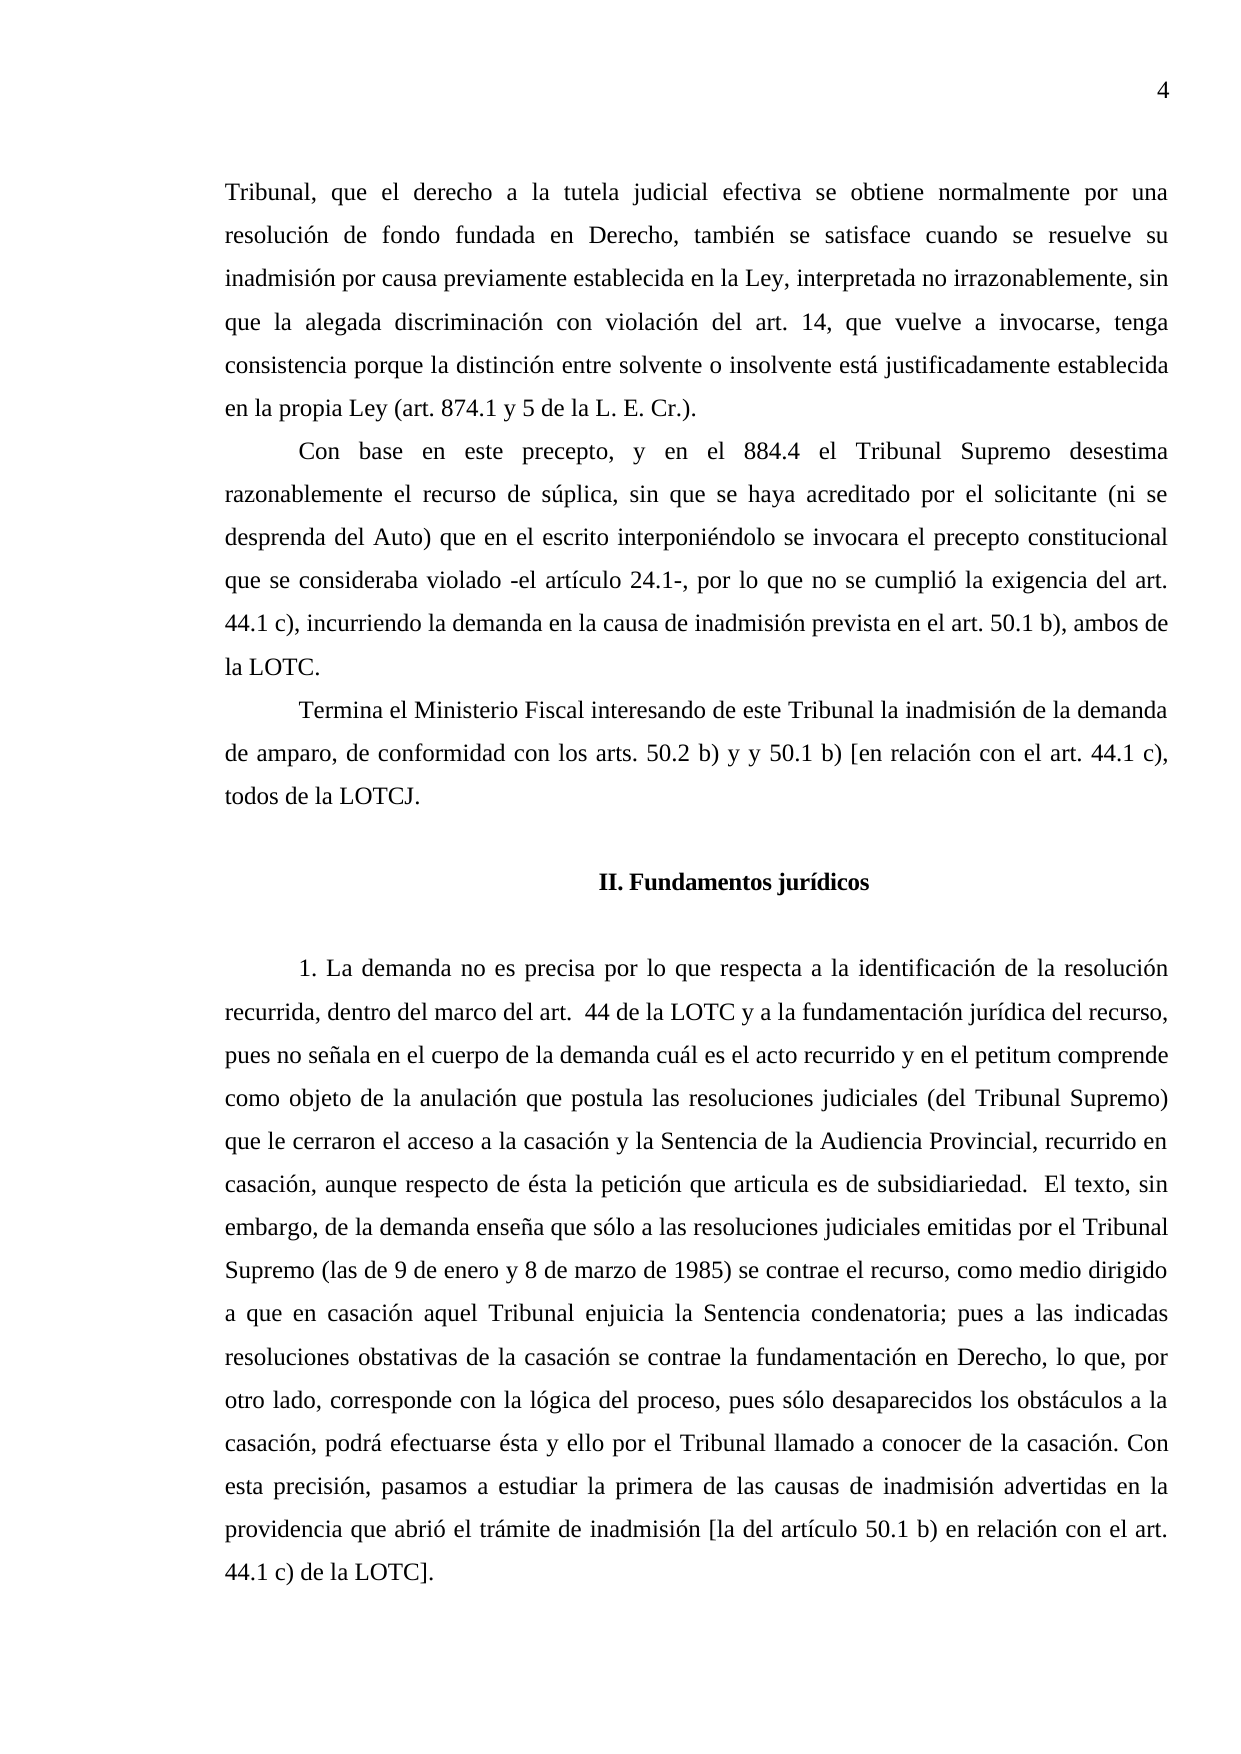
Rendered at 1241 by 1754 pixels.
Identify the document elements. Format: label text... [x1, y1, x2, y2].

text Termina el Ministerio Fiscal interesando de este Tribunal la inadmisión de la demanda de amparo, de conformidad con los arts. 50.2 b) y y 50.1 b) [en relación con el art. 44.1 c), todos de la LOTCJ. [224, 695, 1169, 810]
subtitle II. Fundamentos jurídicos [224, 867, 1169, 896]
text 1. La demanda no es precisa por lo que respecta a la identificación de la resolución recurrida, dentro del marco del art. 44 de la LOTC y a la fundamentación jurídica del recurso, pues no señala en el cuerpo de la demanda cuál es el acto recurrido y en el petitum comprende como objeto de la anulación que postula las resoluciones judiciales (del Tribunal Supremo) que le cerraron el acceso a la casación y la Sentencia de la Audiencia Provincial, recurrido en casación, aunque respecto de ésta la petición que articula es de subsidiariedad. El texto, sin embargo, de la demanda enseña que sólo a las resoluciones judiciales emitidas por el Tribunal Supremo (las de 9 de enero y 8 de marzo de 1985) se contrae el recurso, como medio dirigido a que en casación aquel Tribunal enjuicia la Sentencia condenatoria; pues a las indicadas resoluciones obstativas de la casación se contrae la fundamentación en Derecho, lo que, por otro lado, corresponde con la lógica del proceso, pues sólo desaparecidos los obstáculos a la casación, podrá efectuarse ésta y ello por el Tribunal llamado a conocer de la casación. Con esta precisión, pasamos a estudiar la primera de las causas de inadmisión advertidas en la providencia que abrió el trámite de inadmisión [la del artículo 50.1 b) en relación con el art. 44.1 c) de la LOTC]. [224, 953, 1169, 1586]
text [224, 177, 1169, 422]
text Con base en este precepto, y en el 884.4 el Tribunal Supremo desestima razonablemente el recurso de súplica, sin que se haya acreditado por el solicitante (ni se desprenda del Auto) que en el escrito interponiéndolo se invocara el precepto constitucional que se consideraba violado -el artículo 24.1-, por lo que no se cumplió la exigencia del art. 44.1 c), incurriendo la demanda en la causa de inadmisión prevista en el art. 50.1 b), ambos de la LOTC. [224, 436, 1169, 680]
